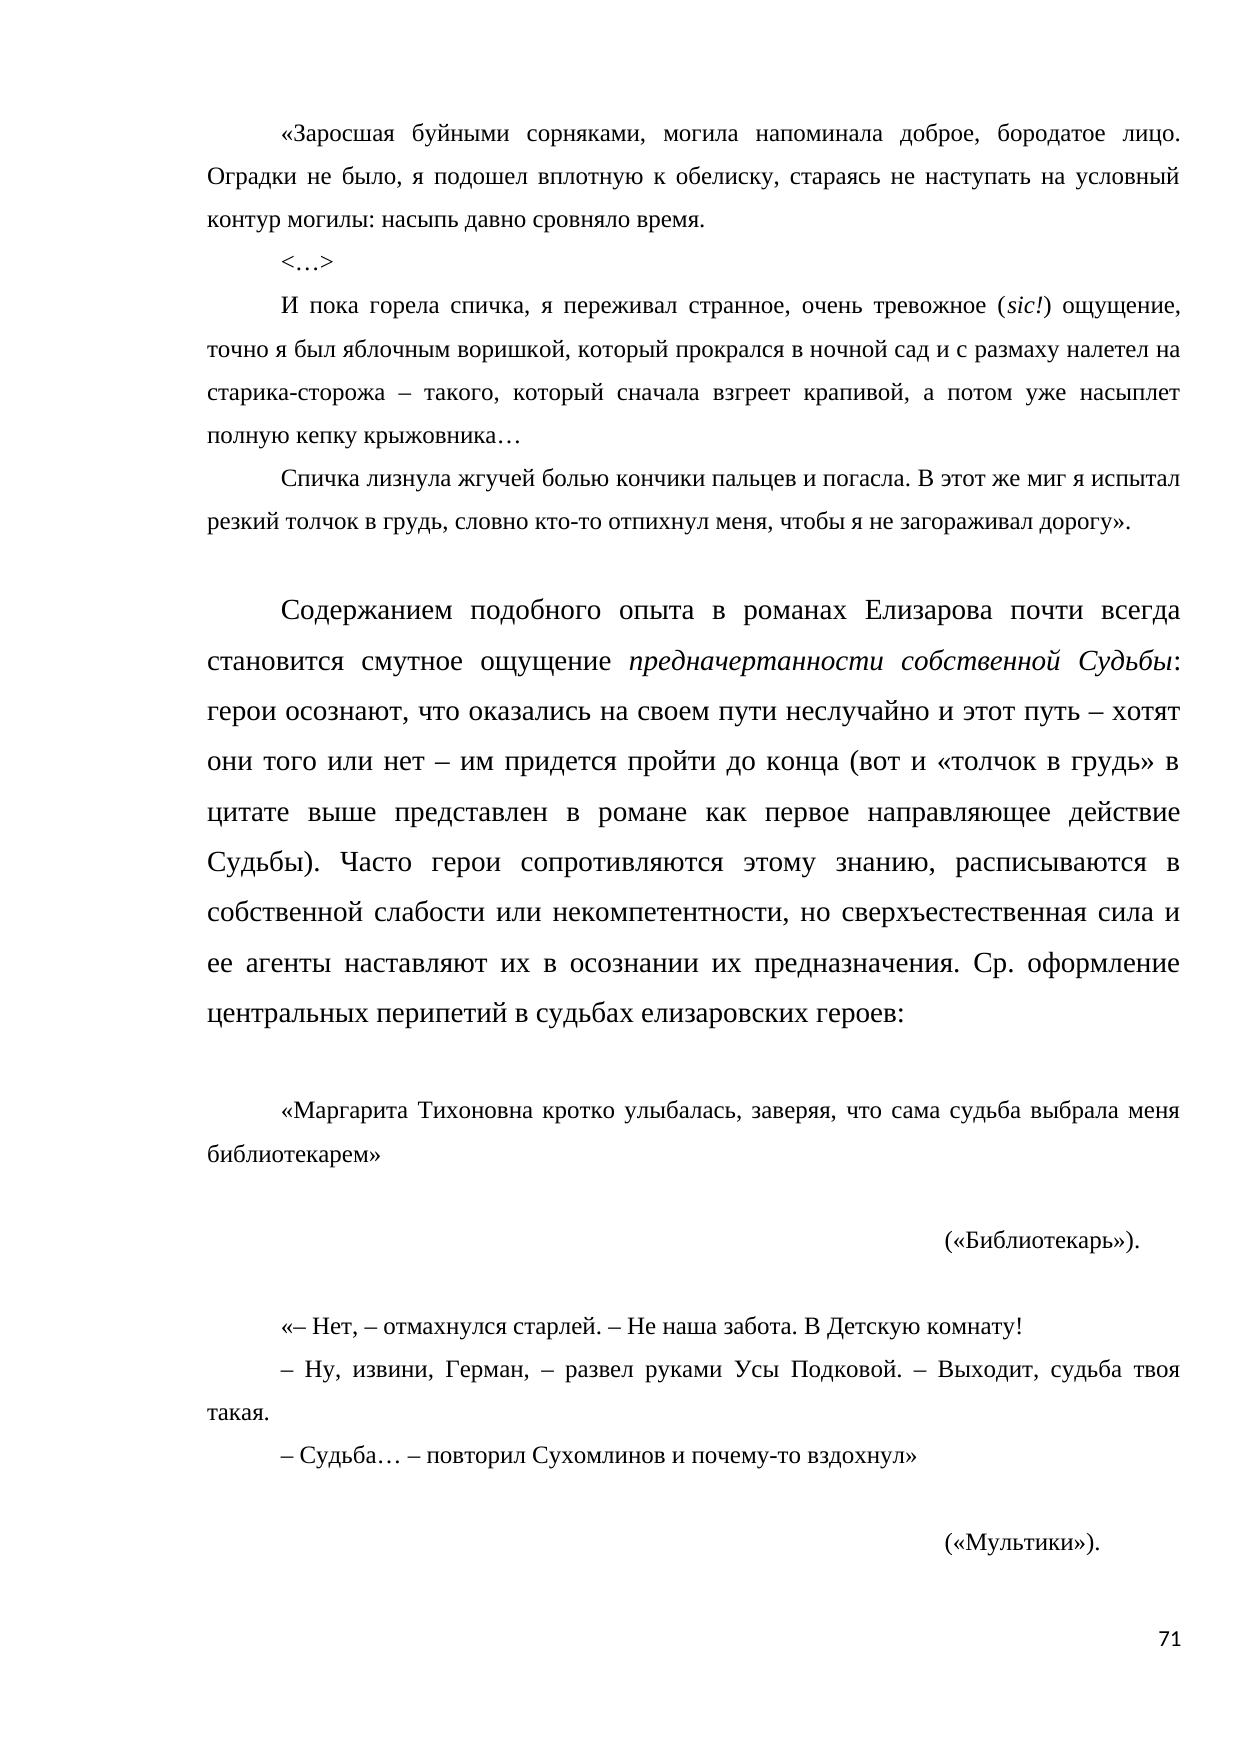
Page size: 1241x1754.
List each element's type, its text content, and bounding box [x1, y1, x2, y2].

text Содержанием подобного опыта в романах Елизарова почти всегда становится смутное ощущение предначертанности собственной Судьбы: герои осознают, что оказались на своем пути неслучайно и этот путь – хотят они того или нет – им придется пройти до конца (вот и «толчок в грудь» в цитате выше представлен в романе как первое направляющее действие Судьбы). Часто герои сопротивляются этому знанию, расписываются в собственной слабости или некомпетентности, но сверхъестественная сила и ее агенты наставляют их в осознании их предназначения. Ср. оформление центральных перипетий в судьбах елизаровских героев: [207, 592, 1181, 1028]
text («Библиотекарь»). [871, 1225, 1181, 1254]
text И пока горела спичка, я переживал странное, очень тревожное (sic!) ощущение, точно я был яблочным воришкой, который прокрался в ночной сад и с размаху налетел на старика-сторожа – такого, который сначала взгреет крапивой, а потом уже насыплет полную кепку крыжовника… [207, 291, 1181, 449]
text <…> [207, 247, 1181, 276]
text Спичка лизнула жгучей болью кончики пальцев и погасла. В этот же миг я испытал резкий толчок в грудь, словно кто-то отпихнул меня, чтобы я не загораживал дорогу». [207, 463, 1181, 535]
text «– Нет, – отмахнулся старлей. – Не наша забота. В Детскую комнату! [207, 1311, 1181, 1340]
text («Мультики»). [871, 1527, 1181, 1556]
text «Заросшая буйными сорняками, могила напоминала доброе, бородатое лицо. Оградки не было, я подошел вплотную к обелиску, стараясь не наступать на условный контур могилы: насыпь давно сровняло время. [207, 118, 1181, 233]
text «Маргарита Тихоновна кротко улыбалась, заверяя, что сама судьба выбрала меня библиотекарем» [207, 1096, 1181, 1167]
text – Ну, извини, Герман, – развел руками Усы Подковой. – Выходит, судьба твоя такая. [207, 1354, 1181, 1426]
text – Судьба… – повторил Сухомлинов и почему-то вздохнул» [207, 1441, 1181, 1469]
